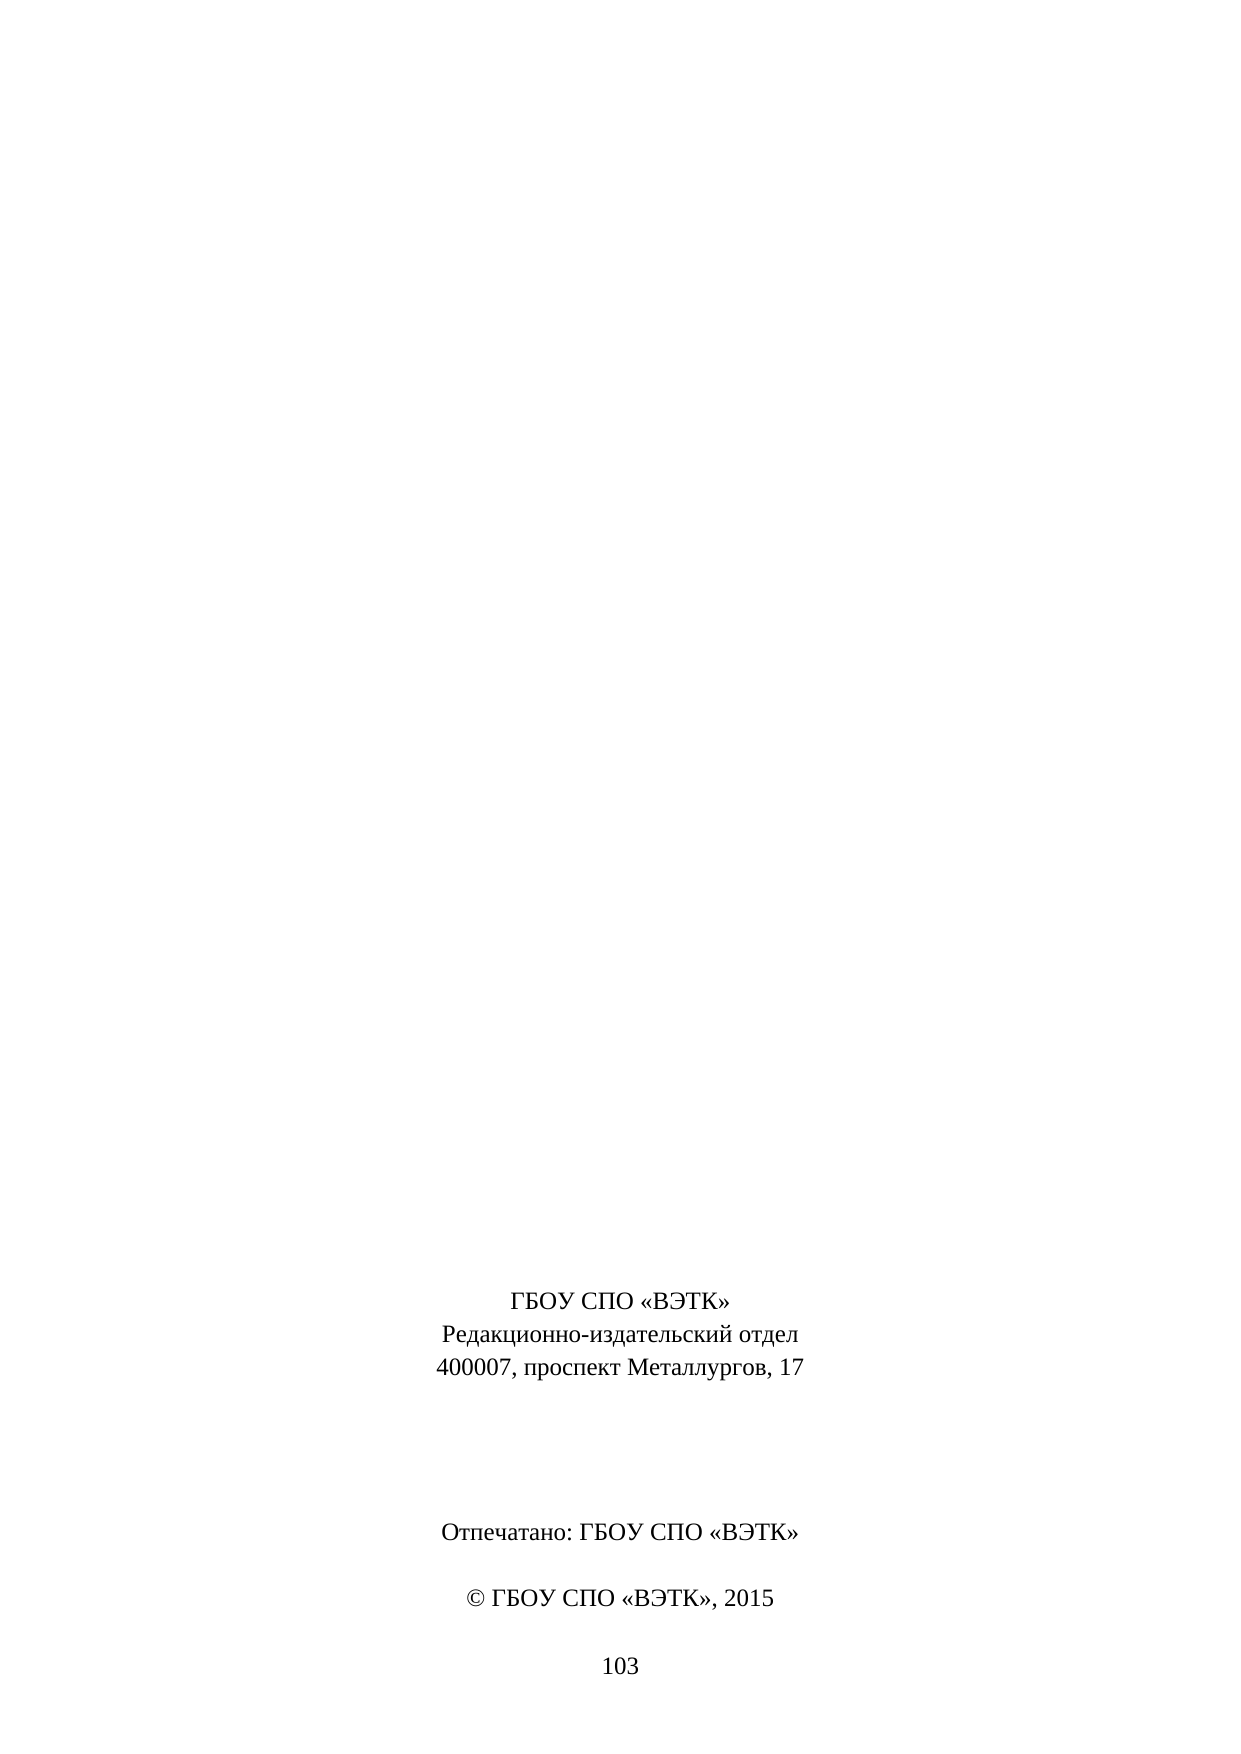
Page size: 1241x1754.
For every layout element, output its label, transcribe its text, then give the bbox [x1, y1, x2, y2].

text Отпечатано: ГБОУ СПО «ВЭТК» [118, 1517, 1122, 1546]
text ГБОУ СПО «ВЭТК» [118, 1286, 1122, 1315]
text 400007, проспект Металлургов, 17 [118, 1352, 1122, 1381]
text © ГБОУ СПО «ВЭТК», 2015 [118, 1583, 1122, 1612]
text Редакционно-издательский отдел [118, 1319, 1122, 1348]
